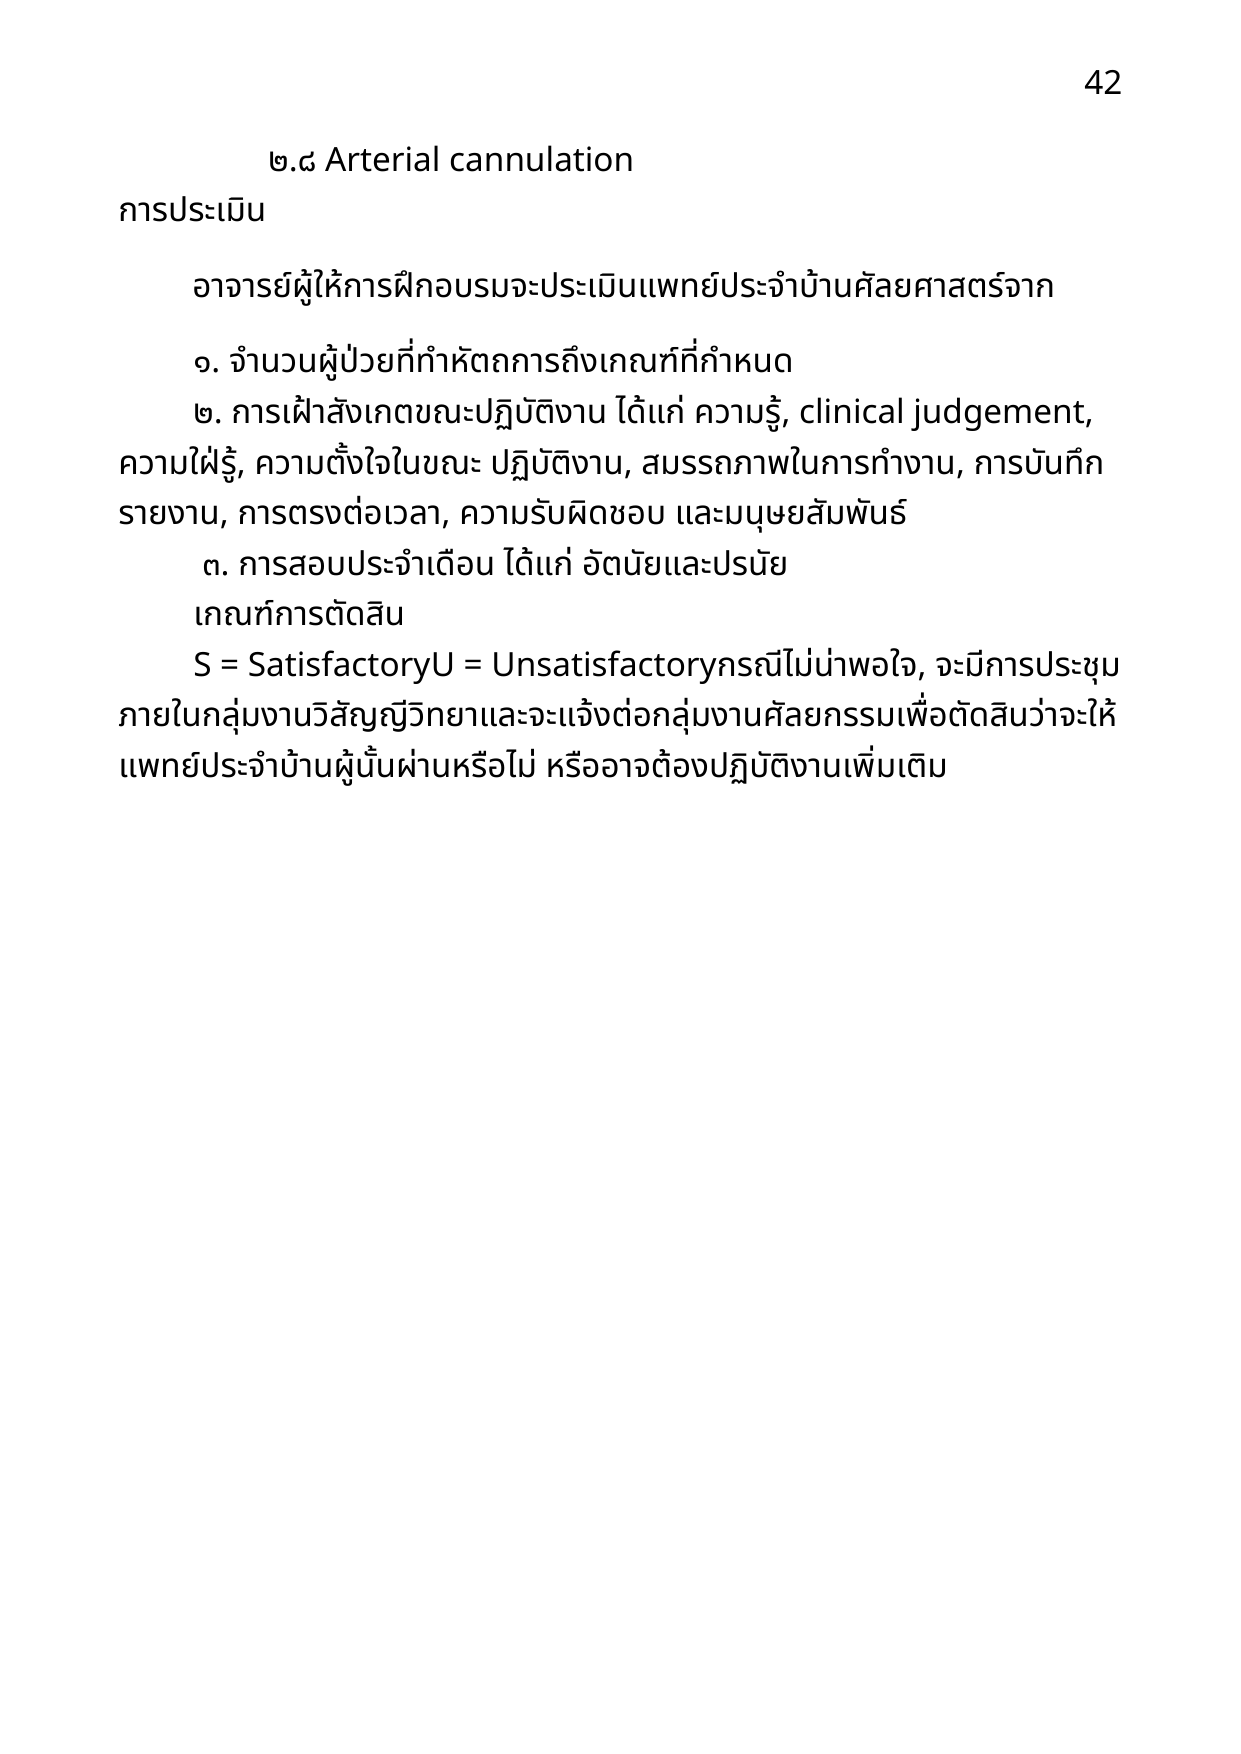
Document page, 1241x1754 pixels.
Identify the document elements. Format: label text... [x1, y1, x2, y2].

text อาจารย์ผู้ให้การฝึกอบรมจะประเมินแพทย์ประจำบ้านศัลยศาสตร์จาก [118, 262, 1122, 312]
text ๒. การเฝ้าสังเกตขณะปฏิบัติงาน ได้แก่ ความรู้, clinical judgement, ความใฝ่รู้, ความตั้งใจในขณะ ปฏิบัติงาน, สมรรถภาพในการทำงาน, การบันทึกรายงาน, การตรงต่อเวลา, ความรับผิดชอบ และมนุษยสัมพันธ์ [118, 388, 1122, 540]
text ๑. จำนวนผู้ป่วยที่ทำหัตถการถึงเกณฑ์ที่กำหนด [118, 337, 1122, 388]
text เกณฑ์การตัดสิน [118, 590, 1122, 641]
text S = Satisfactory U = Unsatisfactory กรณีไม่น่าพอใจ, จะมีการประชุมภายในกลุ่มงานวิสัญญีวิทยาและจะแจ้งต่อกลุ่มงานศัลยกรรมเพื่อตัดสินว่าจะให้แพทย์ประจำบ้านผู้นั้นผ่านหรือไม่ หรืออาจต้องปฏิบัติงานเพิ่มเติม [118, 641, 1122, 792]
text ๓. การสอบประจำเดือน ได้แก่ อัตนัยและปรนัย [118, 540, 1122, 590]
text การประเมิน [118, 186, 1122, 237]
text ๒.๘ Arterial cannulation [118, 136, 1122, 186]
